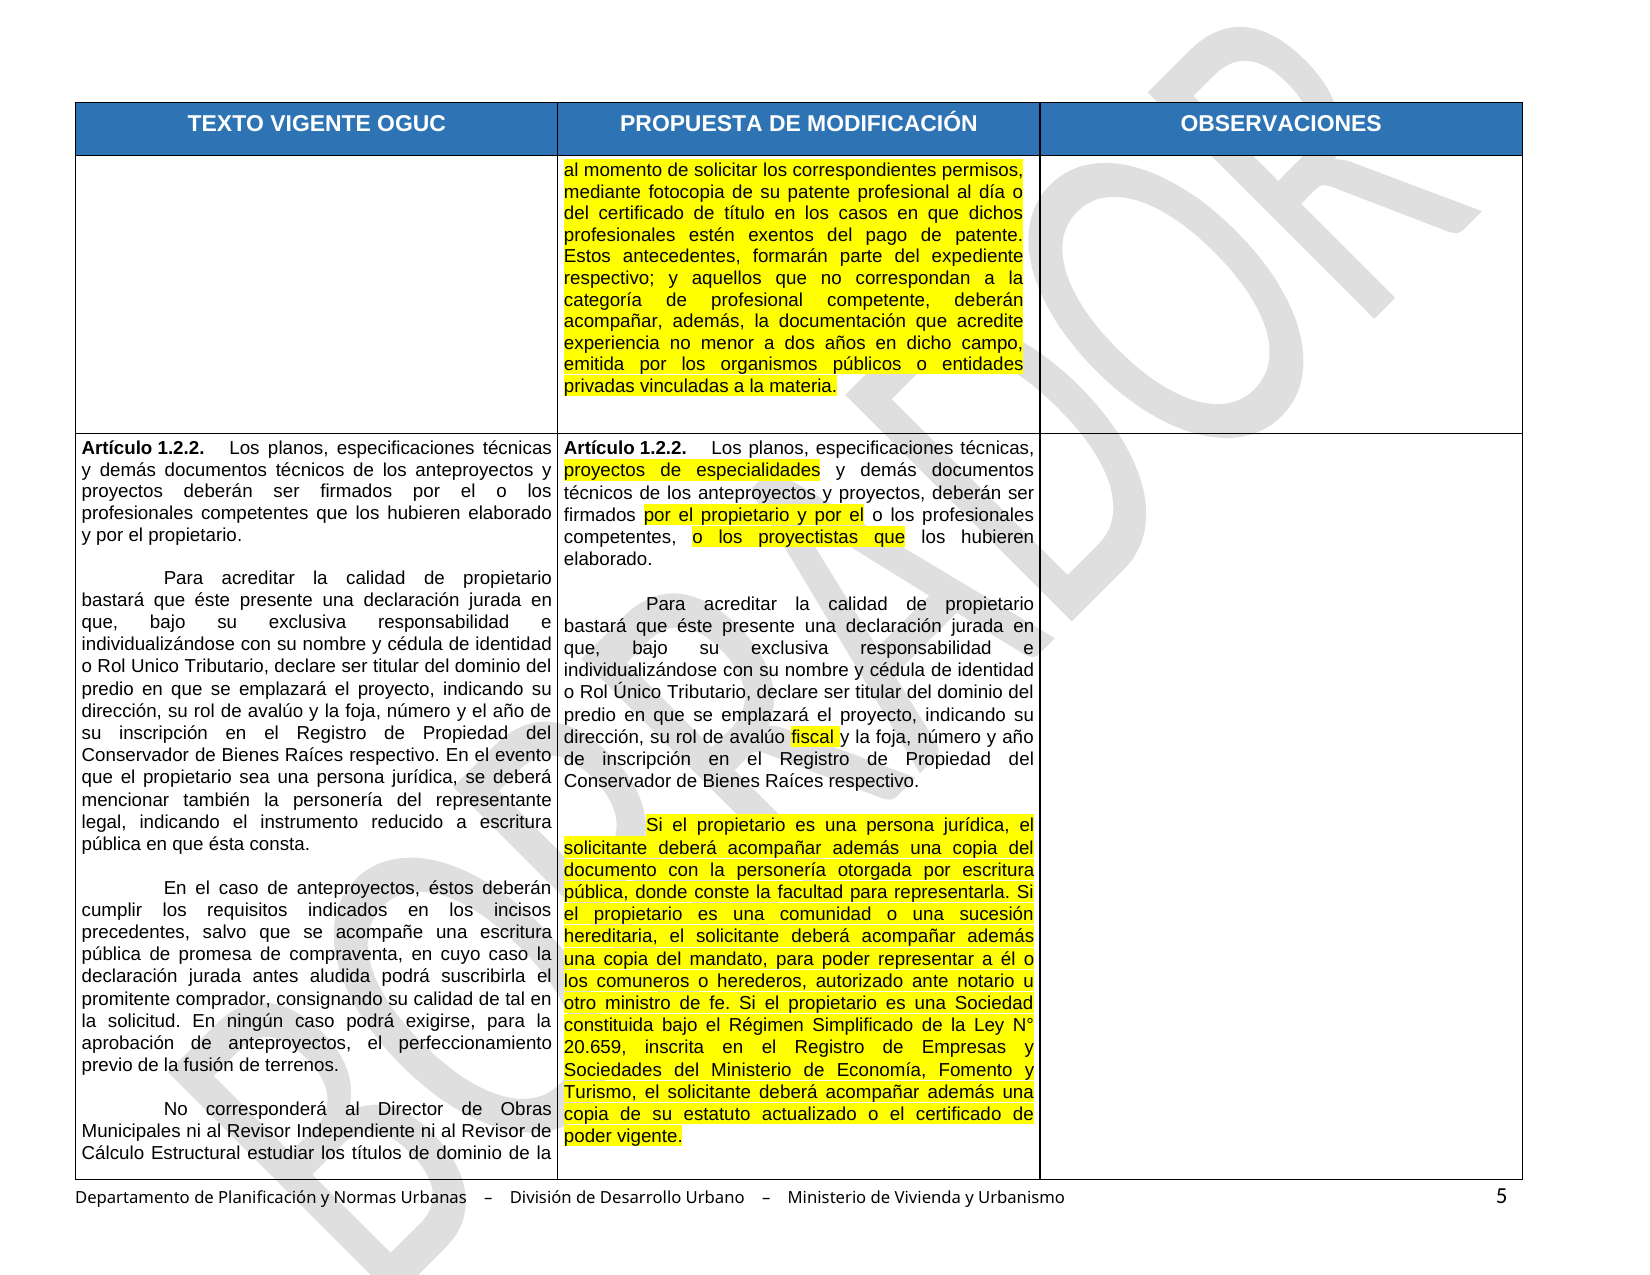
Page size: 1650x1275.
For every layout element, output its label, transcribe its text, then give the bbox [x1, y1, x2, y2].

table_header TEXTO VIGENTE OGUC [76, 103, 557, 155]
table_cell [558, 434, 1039, 1178]
table_header OBSERVACIONES [1041, 103, 1522, 155]
table_cell [1041, 156, 1522, 433]
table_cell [76, 434, 557, 1178]
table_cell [558, 156, 1039, 433]
table_cell [1041, 434, 1522, 1178]
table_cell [76, 156, 557, 433]
table_header PROPUESTA DE MODIFICACIÓN [558, 103, 1039, 155]
